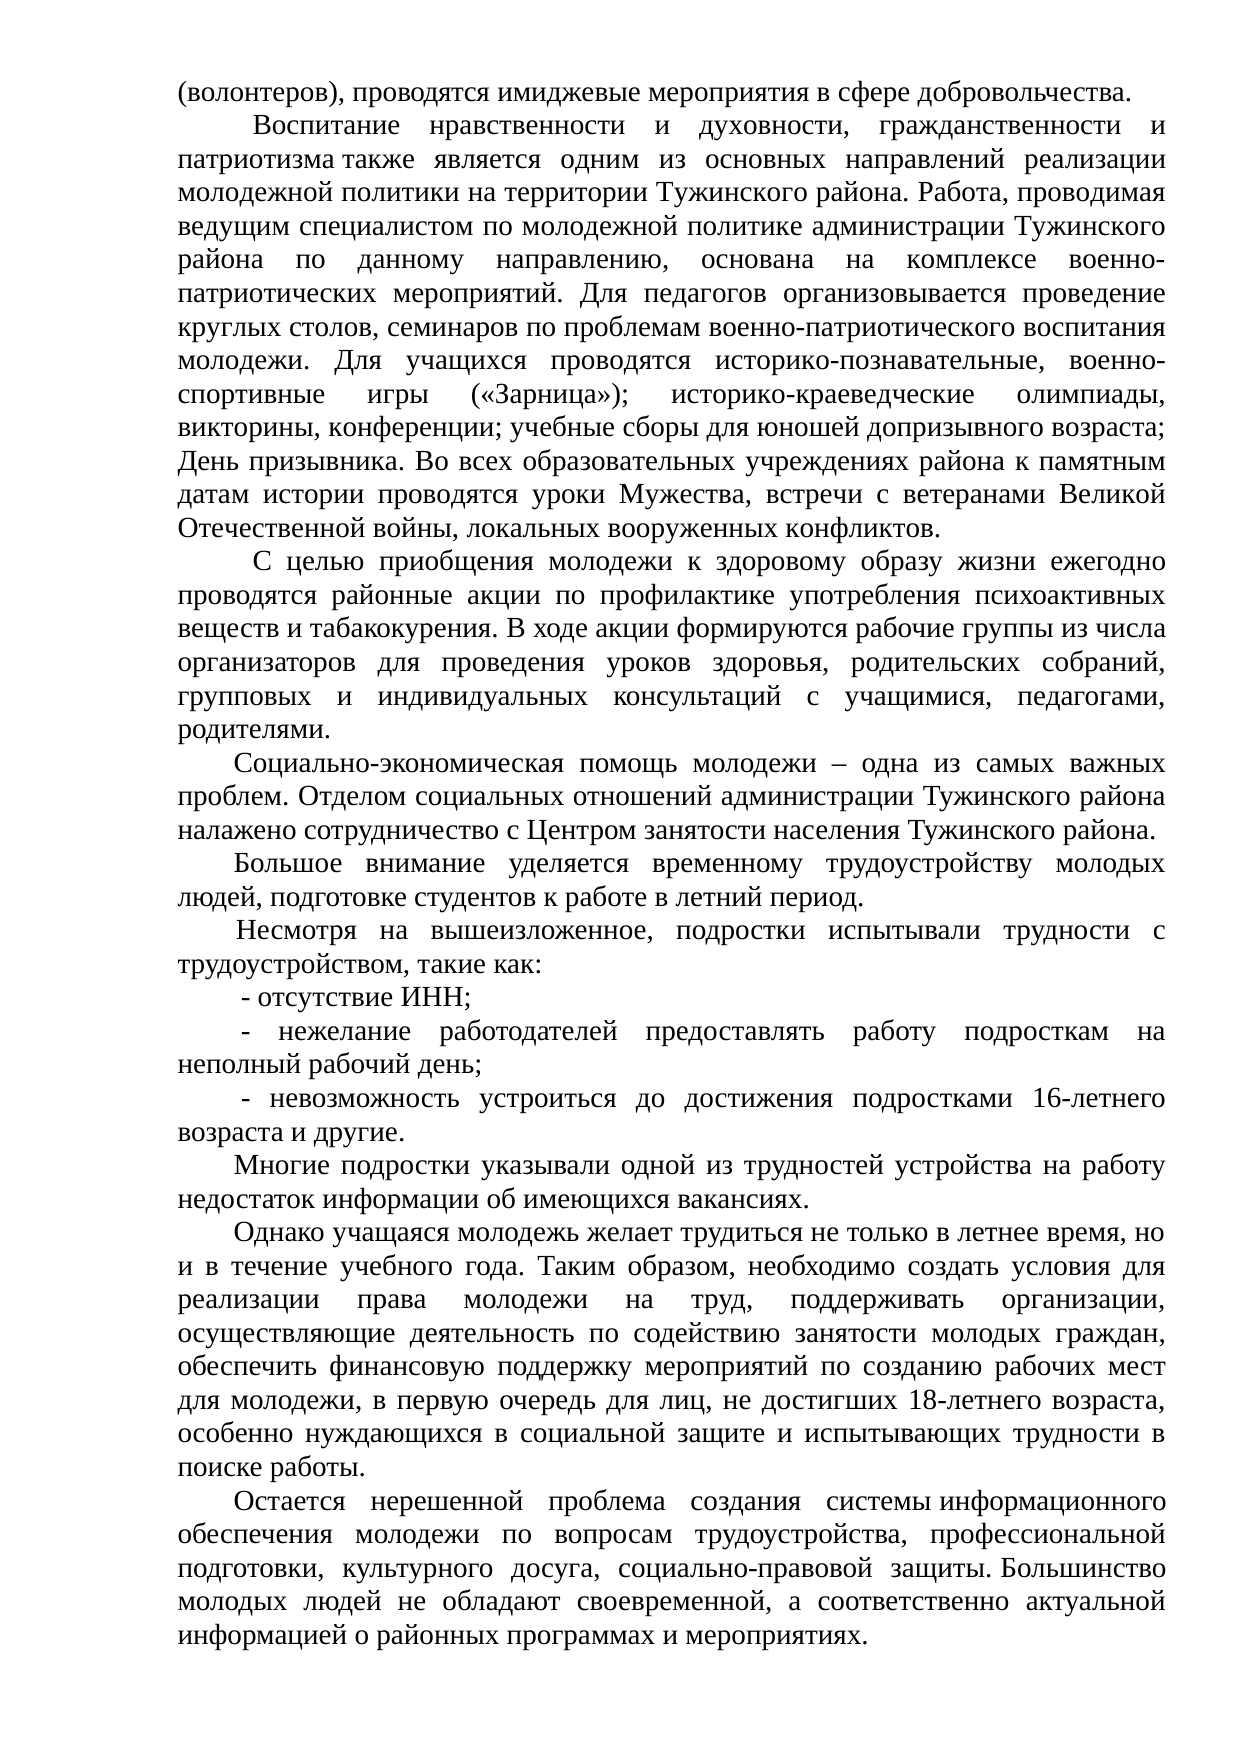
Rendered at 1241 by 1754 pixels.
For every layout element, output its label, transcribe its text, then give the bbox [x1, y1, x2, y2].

text Воспитание нравственности и духовности, гражданственности и патриотизма также является одним из основных направлений реализации молодежной политики на территории Тужинского района. Работа, проводимая ведущим специалистом по молодежной политике администрации Тужинского района по данному направлению, основана на комплексе военно-патриотических мероприятий. Для педагогов организовывается проведение круглых столов, семинаров по проблемам военно-патриотического воспитания молодежи. Для учащихся проводятся историко-познавательные, военно-спортивные игры («Зарница»); историко-краеведческие олимпиады, викторины, конференции; учебные сборы для юношей допризывного возраста; День призывника. Во всех образовательных учреждениях района к памятным датам истории проводятся уроки Мужества, встречи с ветеранами Великой Отечественной войны, локальных вооруженных конфликтов. [177, 107, 1166, 543]
text - невозможность устроиться до достижения подростками 16-летнего возраста и другие. [177, 1080, 1166, 1147]
text Однако учащаяся молодежь желает трудиться не только в летнее время, но и в течение учебного года. Таким образом, необходимо создать условия для реализации права молодежи на труд, поддерживать организации, осуществляющие деятельность по содействию занятости молодых граждан, обеспечить финансовую поддержку мероприятий по созданию рабочих мест для молодежи, в первую очередь для лиц, не достигших 18-летнего возраста, особенно нуждающихся в социальной защите и испытывающих трудности в поиске работы. [177, 1214, 1166, 1483]
text - отсутствие ИНН; [177, 979, 1166, 1013]
text - нежелание работодателей предоставлять работу подросткам на неполный рабочий день; [177, 1013, 1166, 1080]
text Большое внимание уделяется временному трудоустройству молодых людей, подготовке студентов к работе в летний период. [177, 845, 1166, 912]
text Многие подростки указывали одной из трудностей устройства на работу недостаток информации об имеющихся вакансиях. [177, 1147, 1166, 1214]
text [177, 74, 1166, 107]
text Остается нерешенной проблема создания системы информационного обеспечения молодежи по вопросам трудоустройства, профессиональной подготовки, культурного досуга, социально-правовой защиты. Большинство молодых людей не обладают своевременной, а соответственно актуальной информацией о районных программах и мероприятиях. [177, 1483, 1166, 1650]
text Социально-экономическая помощь молодежи – одна из самых важных проблем. Отделом социальных отношений администрации Тужинского района налажено сотрудничество с Центром занятости населения Тужинского района. [177, 745, 1166, 845]
text С целью приобщения молодежи к здоровому образу жизни ежегодно проводятся районные акции по профилактике употребления психоактивных веществ и табакокурения. В ходе акции формируются рабочие группы из числа организаторов для проведения уроков здоровья, родительских собраний, групповых и индивидуальных консультаций с учащимися, педагогами, родителями. [177, 543, 1166, 745]
text Несмотря на вышеизложенное, подростки испытывали трудности с трудоустройством, такие как: [177, 912, 1166, 979]
